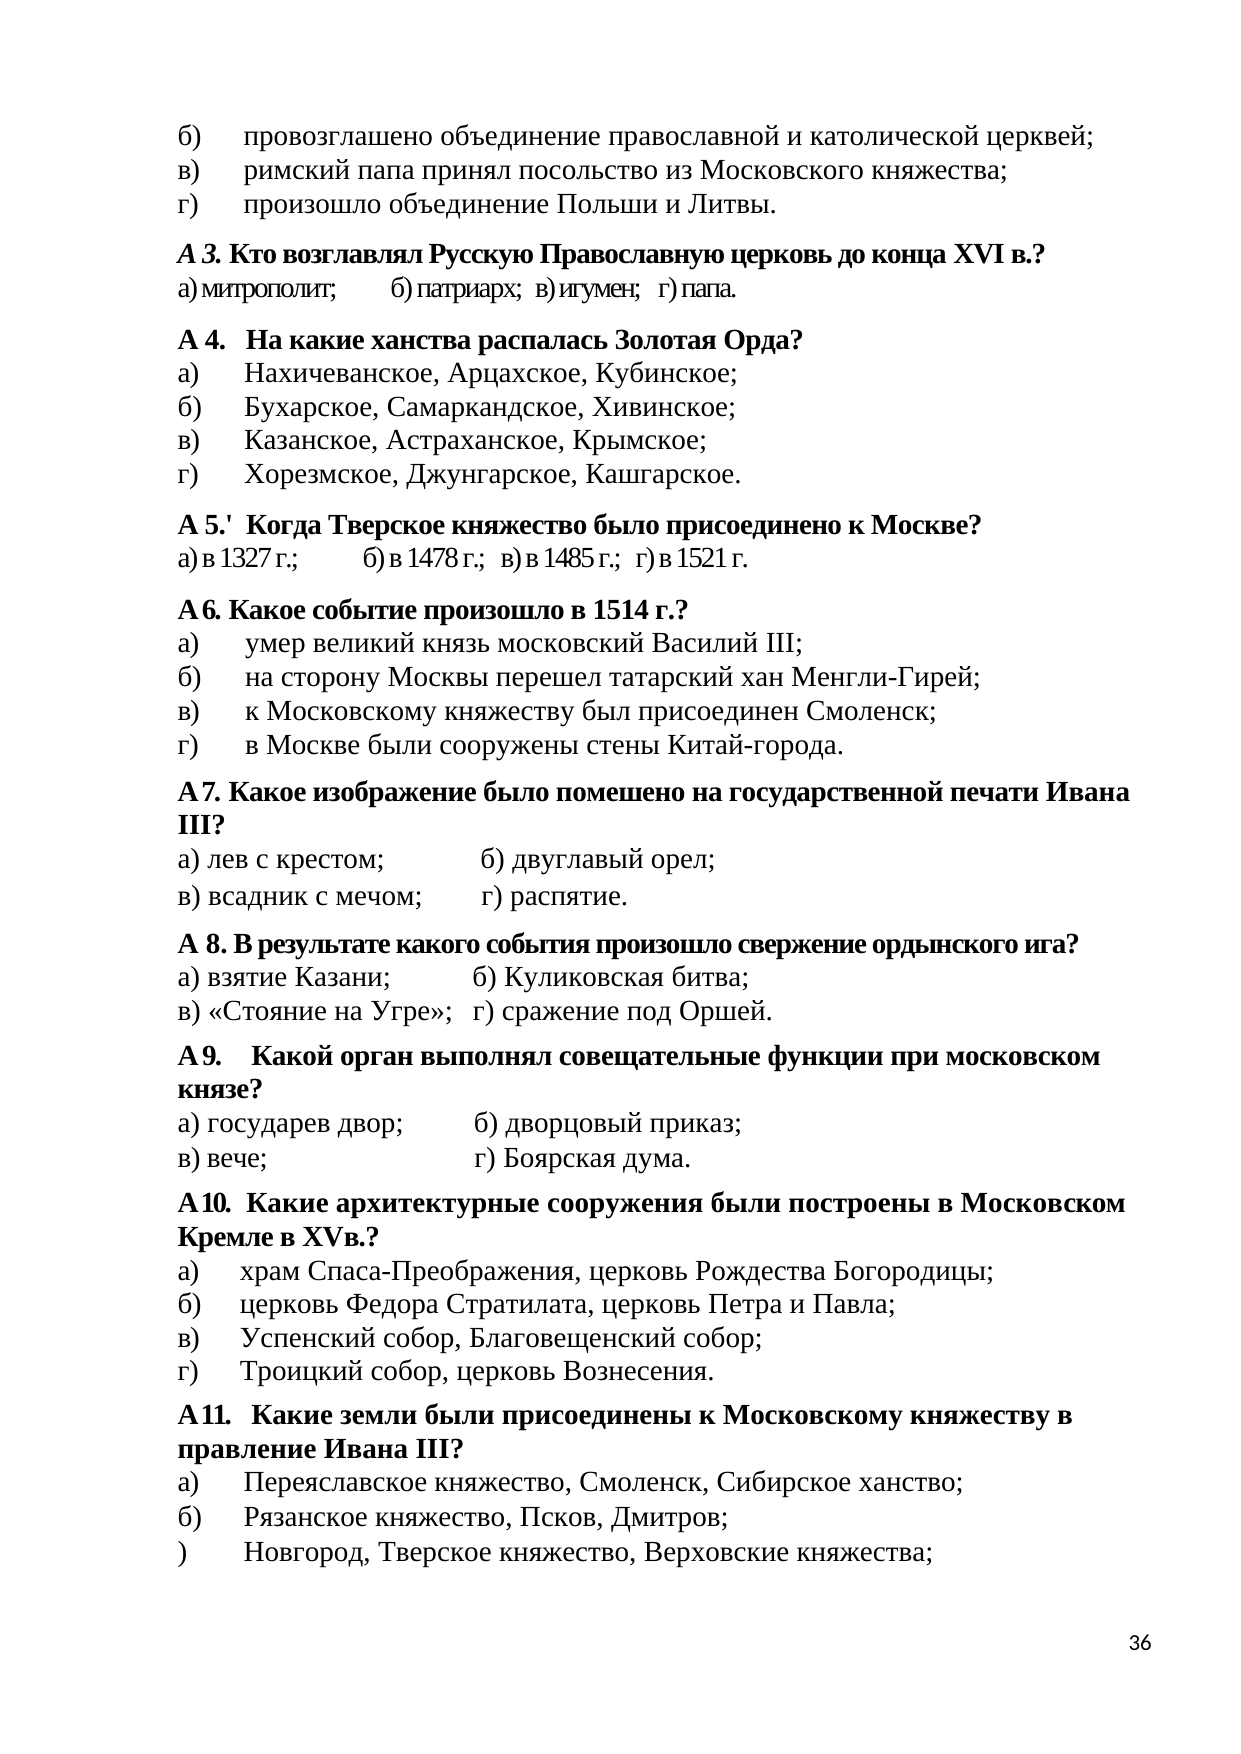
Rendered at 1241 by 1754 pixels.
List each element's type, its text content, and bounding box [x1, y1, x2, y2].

text в) «Стояние на Угре»; г) сражение под Оршей. [177, 993, 1152, 1027]
text А 10. Какие архитектурные сооружения были построены в Московском Кремле в XVв.? [177, 1186, 1152, 1253]
text А 6. Какое событие произошло в 1514 г.? [177, 592, 1152, 625]
text ) Новгород, Тверское княжество, Верховские княжества; [177, 1534, 1152, 1567]
text в) всадник с мечом; г) распятие. [177, 878, 1152, 912]
text А 4. На какие ханства распалась Золотая Орда? [177, 322, 1152, 355]
text б) на сторону Москвы перешел татарский хан Менгли-Гирей; [177, 659, 1152, 692]
text а) государев двор; б) дворцовый приказ; [177, 1105, 1152, 1138]
text А 3. Кто возглавлял Русскую Православную церковь до конца XVI в.? а) митрополит; б) патриарх; в) игумен; г) папа. [177, 237, 1152, 304]
text г) произошло объединение Польши и Литвы. [177, 187, 1152, 220]
text а) Нахичеванское, Арцахское, Кубинское; [177, 355, 1152, 389]
text г) Троицкий собор, церковь Вознесения. [177, 1353, 1152, 1387]
text а) Переяславское княжество, Смоленск, Сибирское ханство; [177, 1464, 1152, 1498]
text а) храм Спаса-Преображения, церковь Рождества Богородицы; [177, 1253, 1152, 1286]
text А 5.' Когда Тверское княжество было присоединено к Москве? а) в 1327 г.; б) в 1478 г.; в) в 1485 г.; г) в 1521 г. [177, 507, 1104, 574]
text г) в Москве были сооружены стены Китай-города. [177, 727, 1152, 760]
text А 9. Какой орган выполнял совещательные функции при московском князе? [177, 1038, 1152, 1105]
text А 7. Какое изображение было помешено на государственной печати Ивана III? [177, 774, 1152, 841]
text А 11. Какие земли были присоединены к Московскому княжеству в правление Ивана III? [177, 1397, 1152, 1464]
text в) римский папа принял посольство из Московского княжества; [177, 152, 1152, 186]
text г) Хорезмское, Джунгарское, Кашгарское. [177, 456, 1152, 489]
text б) Бухарское, Самаркандское, Хивинское; [177, 389, 1152, 422]
text а) лев с крестом; б) двуглавый орел; [177, 842, 1152, 875]
text в) Успенский собор, Благовещенский собор; [177, 1320, 1152, 1353]
text б) Рязанское княжество, Псков, Дмитров; [177, 1499, 1152, 1533]
text б) церковь Федора Стратилата, церковь Петра и Павла; [177, 1286, 1152, 1320]
text в) к Московскому княжеству был присоединен Смоленск; [177, 693, 1152, 727]
text А 8. В результате какого события произошло свержение ордынского ига? а) взятие Казани; б) Куликовская битва; [177, 926, 1152, 993]
text б) провозглашено объединение православной и католической церквей; [177, 118, 1152, 152]
text в) Казанское, Астраханское, Крымское; [177, 422, 1152, 456]
text в) вече; г) Боярская дума. [177, 1140, 1152, 1173]
text а) умер великий князь московский Василий III; [177, 625, 1152, 659]
